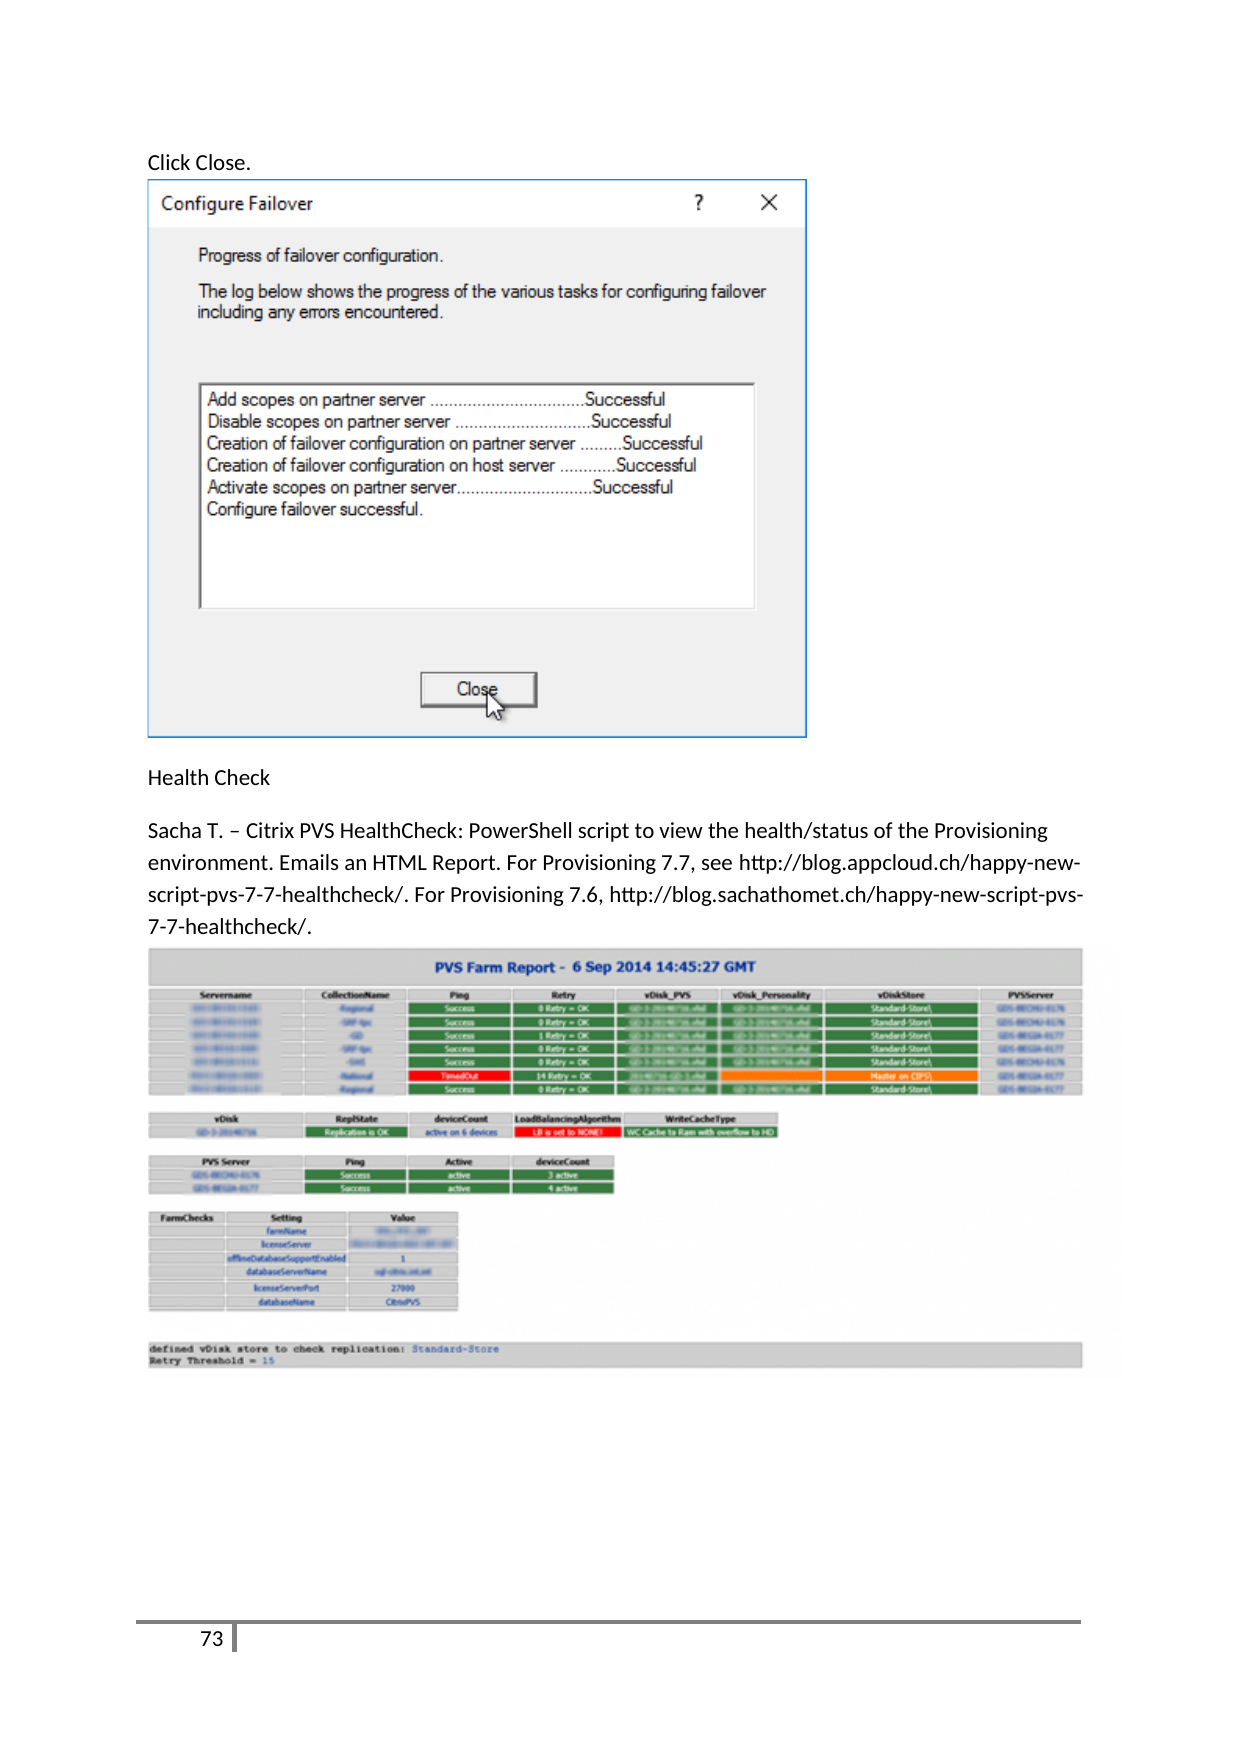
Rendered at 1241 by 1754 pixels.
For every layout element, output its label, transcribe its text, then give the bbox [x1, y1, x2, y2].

picture [147, 944, 1123, 1378]
picture [147, 179, 807, 738]
text Sacha T. – Citrix PVS HealthCheck: PowerShell script to view the health/status of the Provisioning environment. Emails an HTML Report. For Provisioning 7.7, see http://blog.appcloud.ch/happy-new-script-pvs-7-7-healthcheck/. For Provisioning 7.6, http://blog.sachathomet.ch/happy-new-script-pvs-7-7-healthcheck/. [148, 816, 1093, 944]
text Health Check [148, 763, 1093, 791]
